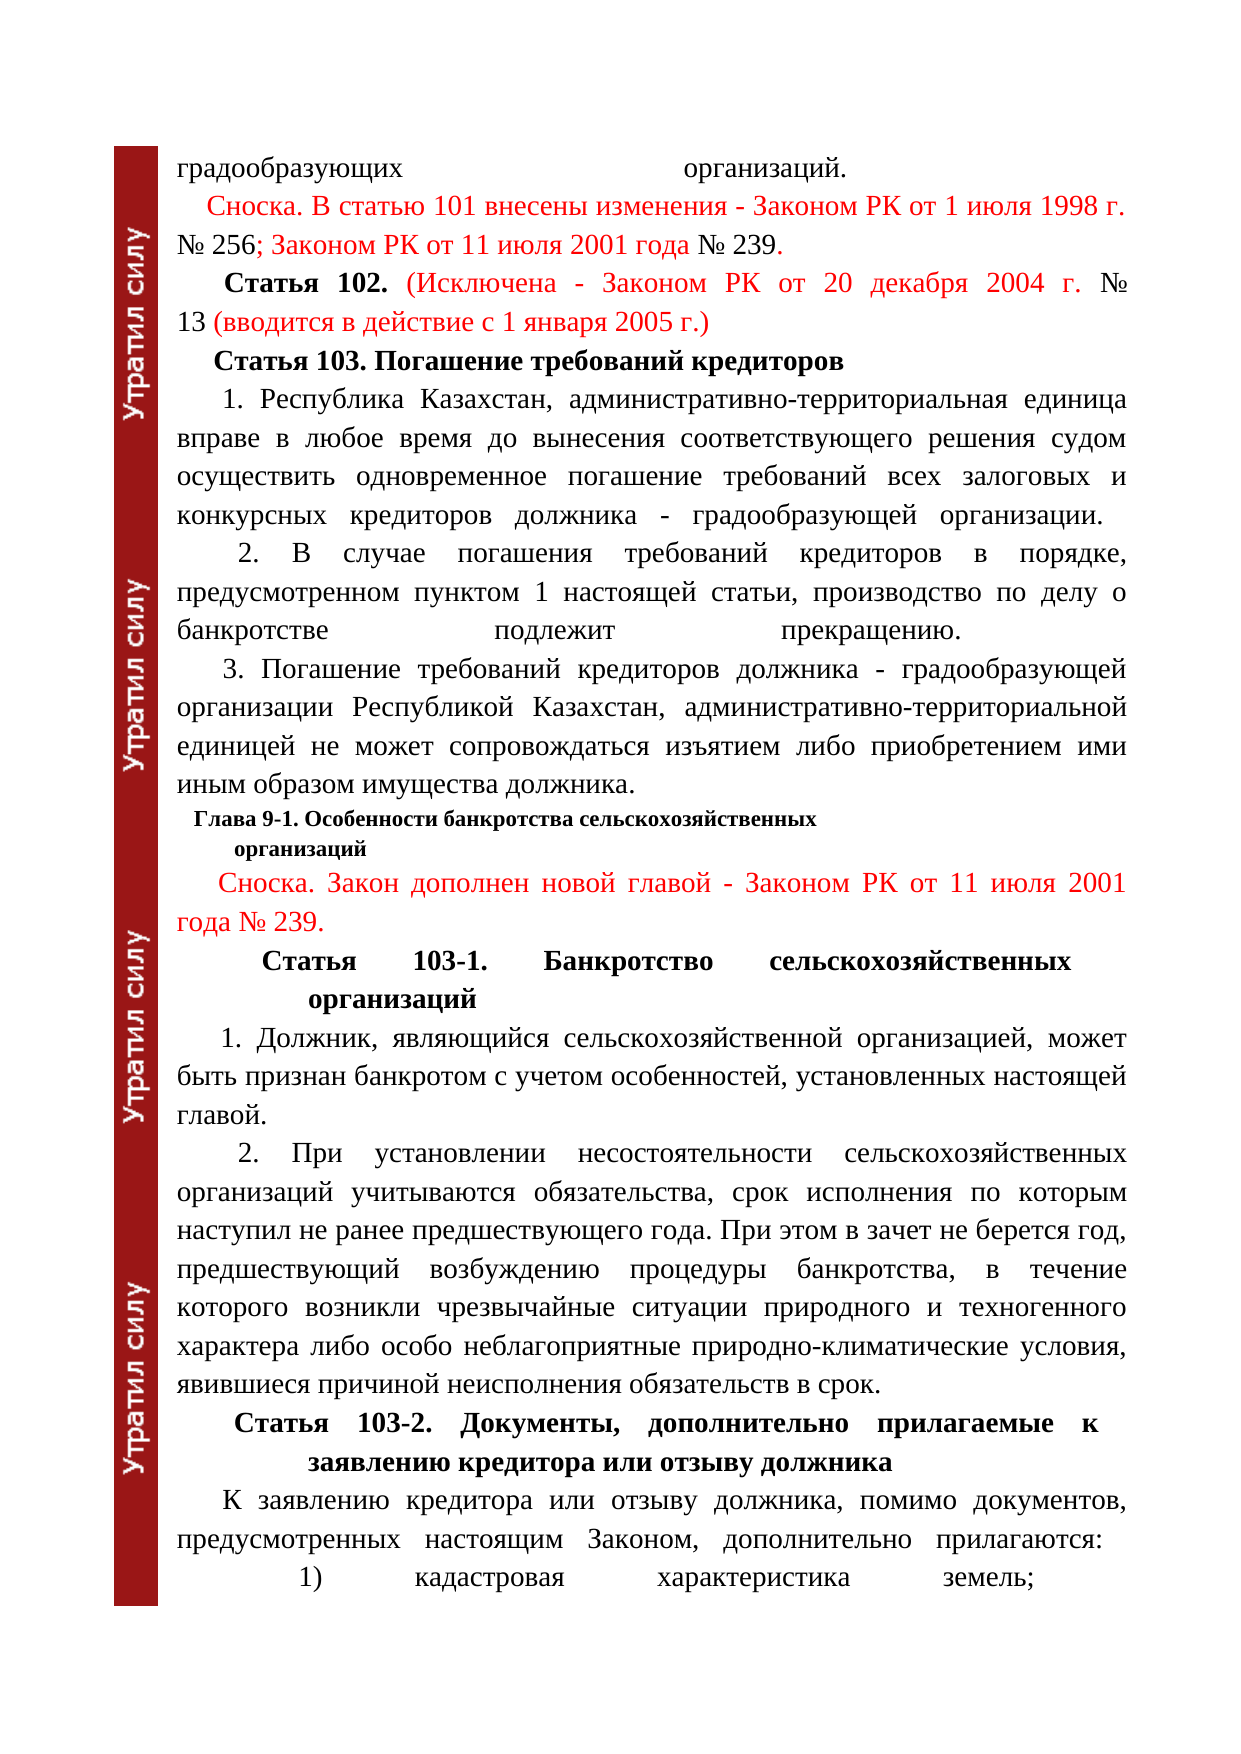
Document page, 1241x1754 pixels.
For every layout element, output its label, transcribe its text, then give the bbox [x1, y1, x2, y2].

text Статья 102. (Исключена - Законом РК от 20 декабря 2004 г. № 13 (вводится в действие с 1 января 2005 г.) [112, 266, 1128, 338]
picture [114, 1477, 158, 1482]
picture [114, 376, 158, 381]
picture [114, 800, 158, 805]
picture [114, 862, 158, 866]
picture [114, 1400, 158, 1405]
text Статья 103-2. Документы, дополнительно прилагаемые к заявлению кредитора или отзыву должника [112, 1405, 1128, 1477]
picture [114, 338, 158, 343]
picture [114, 1015, 158, 1020]
text 1. Должник, являющийся сельскохозяйственной организацией, может быть признан банкротом с учетом особенностей, установленных настоящей главой. 2. При установлении несостоятельности сельскохозяйственных организаций учитываются обязательства, срок исполнения по которым наступил не ранее предшествующего года. При этом в зачет не берется год, предшествующий возбуждению процедуры банкротства, в течение которого возникли чрезвычайные ситуации природного и техногенного характера либо особо неблагоприятные природно-климатические условия, явившиеся причиной неисполнения обязательств в срок. [112, 1020, 1128, 1400]
text Глава 9-1. Особенности банкротства сельскохозяйственных организаций [112, 805, 1128, 862]
picture [114, 261, 158, 266]
text Статья 103-1. Банкротство сельскохозяйственных организаций [112, 943, 1128, 1015]
text Сноска. Закон дополнен новой главой - Законом РК от 11 июля 2001 года № 239. [112, 866, 1128, 938]
picture [114, 938, 158, 943]
text Статья 103. Погашение требований кредиторов [112, 343, 1128, 376]
picture [114, 1593, 158, 1606]
picture [114, 146, 158, 150]
text 1. Республика Казахстан, административно-территориальная единица вправе в любое время до вынесения соответствующего решения судом осуществить одновременное погашение требований всех залоговых и конкурсных кредиторов должника - градообразующей организации. 2. В случае погашения требований кредиторов в порядке, предусмотренном пунктом 1 настоящей статьи, производство по делу о банкротстве подлежит прекращению. 3. Погашение требований кредиторов должника - градообразующей организации Республикой Казахстан, административно-территориальной единицей не может сопровождаться изъятием либо приобретением ими иным образом имущества должника. [112, 381, 1128, 800]
